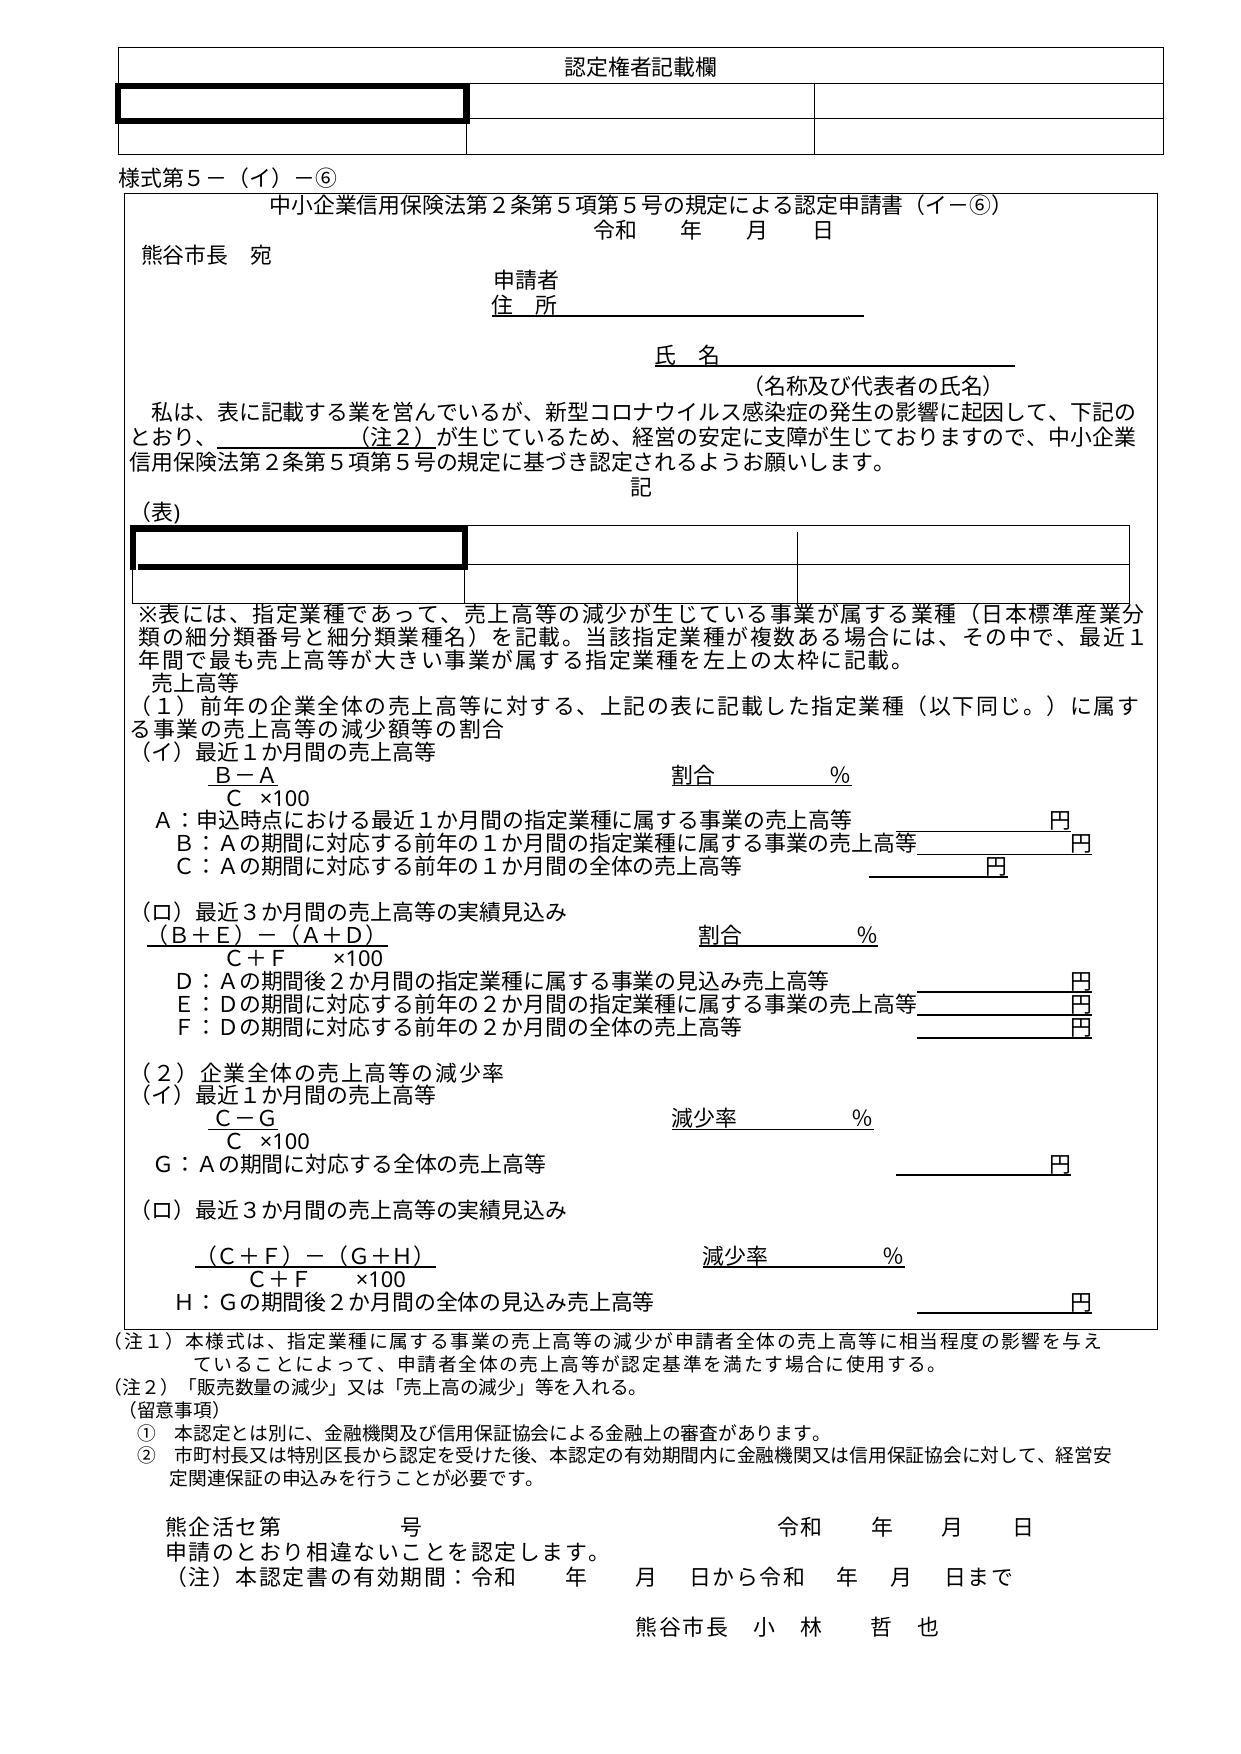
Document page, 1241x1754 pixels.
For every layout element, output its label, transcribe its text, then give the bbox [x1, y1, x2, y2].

text （注２）「販売数量の減少」又は「売上高の減少」等を入れる。 [104, 1376, 1122, 1399]
text 熊企活セ第 号 令和 年 月 日 [140, 1515, 1122, 1540]
text （注）本認定書の有効期間：令和 年 月 日から令和 年 月 日まで [140, 1565, 1122, 1590]
table_cell [121, 89, 463, 118]
text 様式第５－（イ）－⑥ [118, 155, 1122, 193]
table_cell [815, 119, 1163, 153]
text （注１）本様式は、指定業種に属する事業の売上高等の減少が申請者全体の売上高等に相当程度の影響を与えていることによって、申請者全体の売上高等が認定基準を満たす場合に使用する。 [104, 1330, 1122, 1376]
text 熊谷市長 小 林 哲 也 [118, 1615, 1122, 1640]
text ② 市町村長又は特別区長から認定を受けた後、本認定の有効期間内に金融機関又は信用保証協会に対して、経営安定関連保証の申込みを行うことが必要です。 [118, 1444, 1122, 1490]
table_cell [815, 84, 1163, 118]
text （留意事項） [118, 1399, 1122, 1422]
text 申請のとおり相違ないことを認定します。 [140, 1540, 1122, 1565]
table_header 中小企業信用保険法第２条第５項第５号の規定による認定申請書（イ－⑥） 令和 年 月 日 熊谷市長 宛 申請者 住 所 氏 名 （名称及び代表者の氏名） 私は、表に記載する業を営んでいるが、新型コロナウイルス感染症の発生の影響に起因して、下記のとおり、 （注２）が生じているため、経営の安定に支障が生じておりますので、中小企業信用保険法第２条第５項第５号の規定に基づき認定されるようお願いします。 記 （表) ※表には、指定業種であって、売上高等の減少が生じている事業が属する業種（日本標準産業分類の細分類番号と細分類業種名）を記載。当該指定業種が複数ある場合には、その中で、最近１年間で最も売上高等が大きい事業が属する指定業種を左上の太枠に記載。 売上高等 （１）前年の企業全体の売上高等に対する、上記の表に記載した指定業種（以下同じ。）に属する事業の売上高等の減少額等の割合 （イ）最近１か月間の売上高等 Ｂ－Ａ 割合 ％ Ｃ ×100 Ａ：申込時点における最近１か月間の指定業種に属する事業の売上高等 円 Ｂ：Ａの期間に対応する前年の１か月間の指定業種に属する事業の売上高等 円 Ｃ：Ａの期間に対応する前年の１か月間の全体の売上高等 円 （ロ）最近３か月間の売上高等の実績見込み （Ｂ＋Ｅ）－（Ａ＋Ｄ） 割合 ％ Ｃ＋Ｆ ×100 Ｄ：Ａの期間後２か月間の指定業種に属する事業の見込み売上高等 円 Ｅ：Ｄの期間に対応する前年の２か月間の指定業種に属する事業の売上高等 円 Ｆ：Ｄの期間に対応する前年の２か月間の全体の売上高等 円 （２）企業全体の売上高等の減少率 （イ）最近１か月間の売上高等 Ｃ－Ｇ 減少率 ％ Ｃ ×100 Ｇ：Ａの期間に対応する全体の売上高等 円 （ロ）最近３か月間の売上高等の実績見込み （Ｃ＋Ｆ）－（Ｇ＋Ｈ） 減少率 ％ Ｃ＋Ｆ ×100 Ｈ：Ｇの期間後２か月間の全体の見込み売上高等 円 [125, 194, 1157, 1329]
table_cell [119, 124, 466, 153]
table_cell [467, 119, 814, 153]
table_header 認定権者記載欄 [119, 48, 1163, 83]
table_cell [470, 84, 814, 118]
text ① 本認定とは別に、金融機関及び信用保証協会による金融上の審査があります。 [118, 1422, 1122, 1444]
